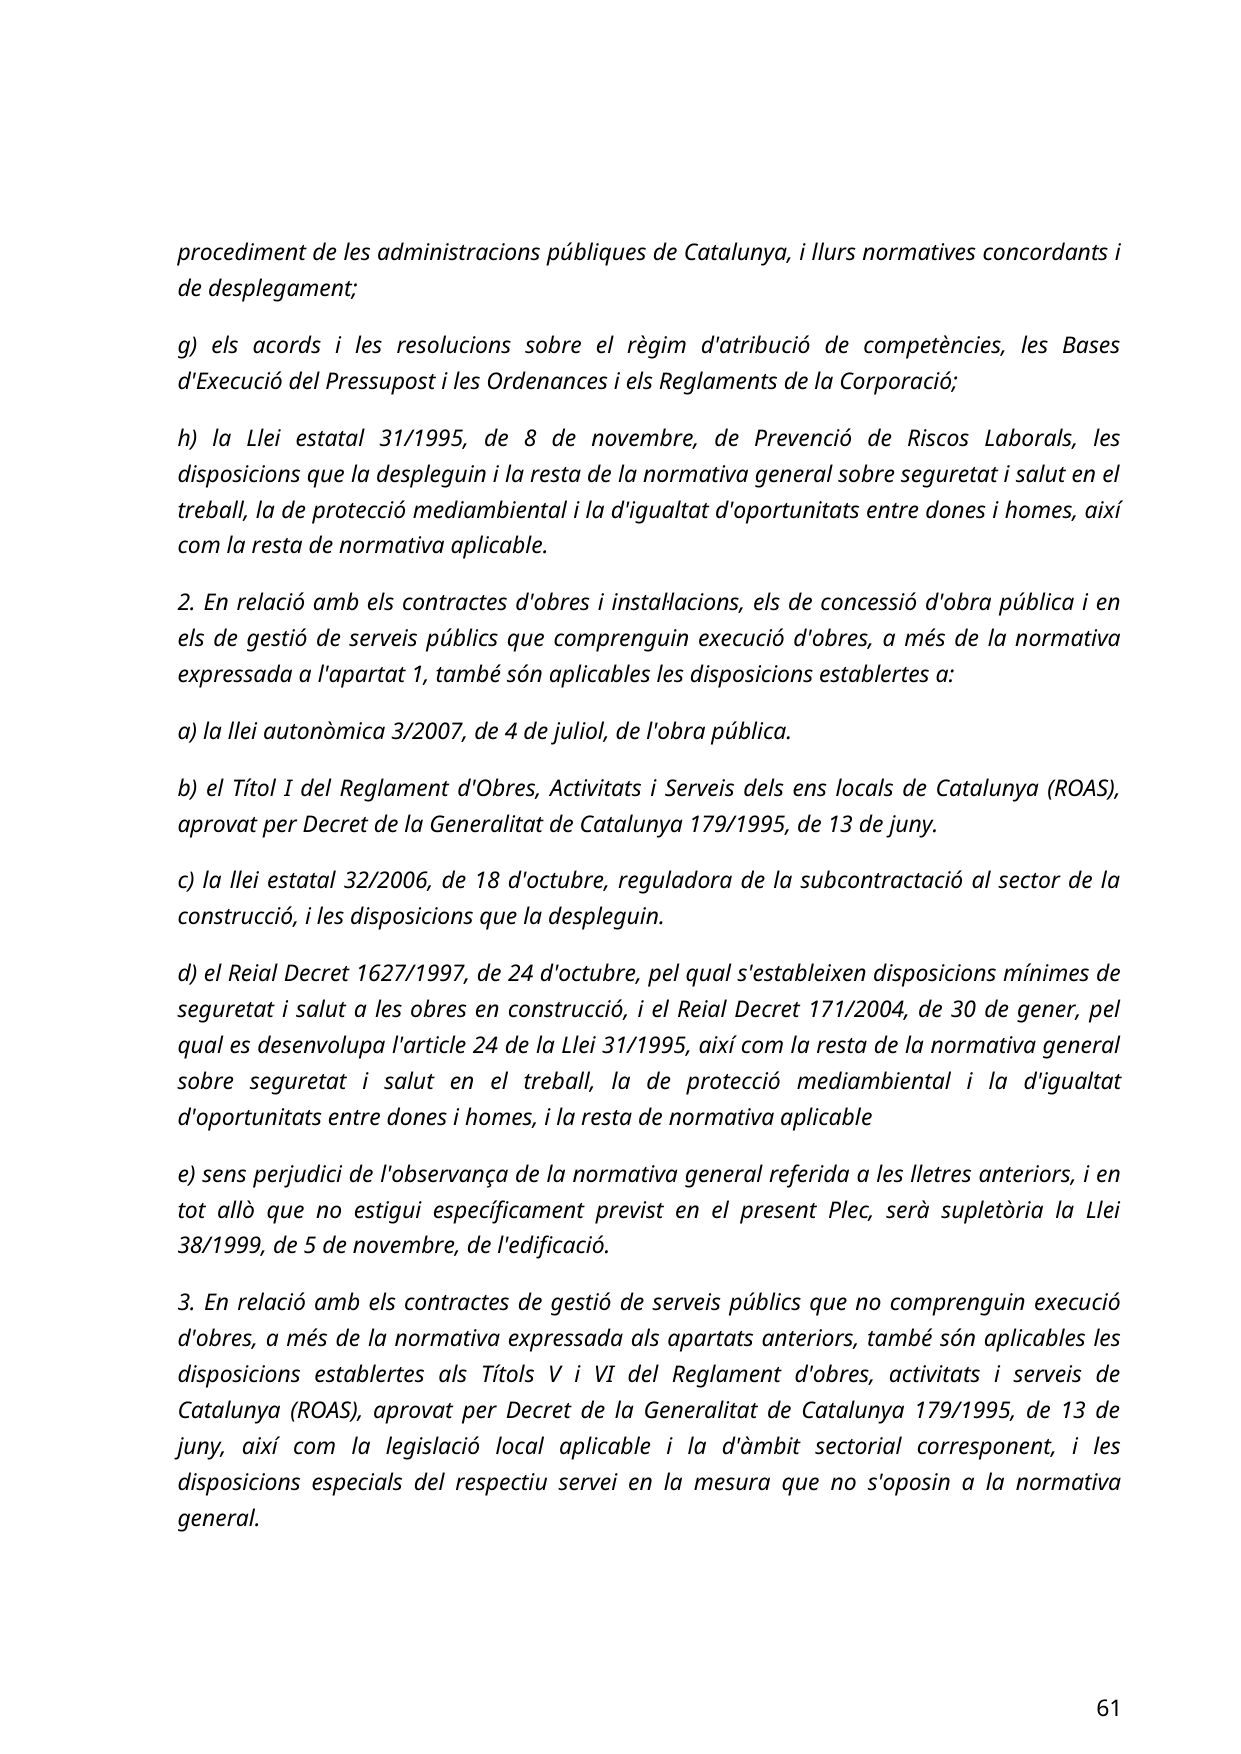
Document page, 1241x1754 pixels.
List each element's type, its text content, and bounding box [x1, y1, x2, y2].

text e) sens perjudici de l'observança de la normativa general referida a les lletres anteriors, i en tot allò que no estigui específicament previst en el present Plec, serà supletòria la Llei 38/1999, de 5 de novembre, de l'edificació. [177, 1158, 1122, 1261]
text b) el Títol I del Reglament d'Obres, Activitats i Serveis dels ens locals de Catalunya (ROAS), aprovat per Decret de la Generalitat de Catalunya 179/1995, de 13 de juny. [177, 772, 1122, 839]
text c) la llei estatal 32/2006, de 18 d'octubre, reguladora de la subcontractació al sector de la construcció, i les disposicions que la despleguin. [177, 864, 1122, 932]
text d) el Reial Decret 1627/1997, de 24 d'octubre, pel qual s'estableixen disposicions mínimes de seguretat i salut a les obres en construcció, i el Reial Decret 171/2004, de 30 de gener, pel qual es desenvolupa l'article 24 de la Llei 31/1995, així com la resta de la normativa general sobre seguretat i salut en el treball, la de protecció mediambiental i la d'igualtat d'oportunitats entre dones i homes, i la resta de normativa aplicable [177, 957, 1122, 1132]
text g) els acords i les resolucions sobre el règim d'atribució de competències, les Bases d'Execució del Pressupost i les Ordenances i els Reglaments de la Corporació; [177, 329, 1122, 396]
text 3. En relació amb els contractes de gestió de serveis públics que no comprenguin execució d'obres, a més de la normativa expressada als apartats anteriors, també són aplicables les disposicions establertes als Títols V i VI del Reglament d'obres, activitats i serveis de Catalunya (ROAS), aprovat per Decret de la Generalitat de Catalunya 179/1995, de 13 de juny, així com la legislació local aplicable i la d'àmbit sectorial corresponent, i les disposicions especials del respectiu servei en la mesura que no s'oposin a la normativa general. [177, 1286, 1122, 1533]
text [177, 236, 1122, 303]
text 2. En relació amb els contractes d'obres i instal·lacions, els de concessió d'obra pública i en els de gestió de serveis públics que comprenguin execució d'obres, a més de la normativa expressada a l'apartat 1, també són aplicables les disposicions establertes a: [177, 586, 1122, 689]
text h) la Llei estatal 31/1995, de 8 de novembre, de Prevenció de Riscos Laborals, les disposicions que la despleguin i la resta de la normativa general sobre seguretat i salut en el treball, la de protecció mediambiental i la d'igualtat d'oportunitats entre dones i homes, així com la resta de normativa aplicable. [177, 422, 1122, 561]
text a) la llei autonòmica 3/2007, de 4 de juliol, de l'obra pública. [177, 715, 1122, 746]
